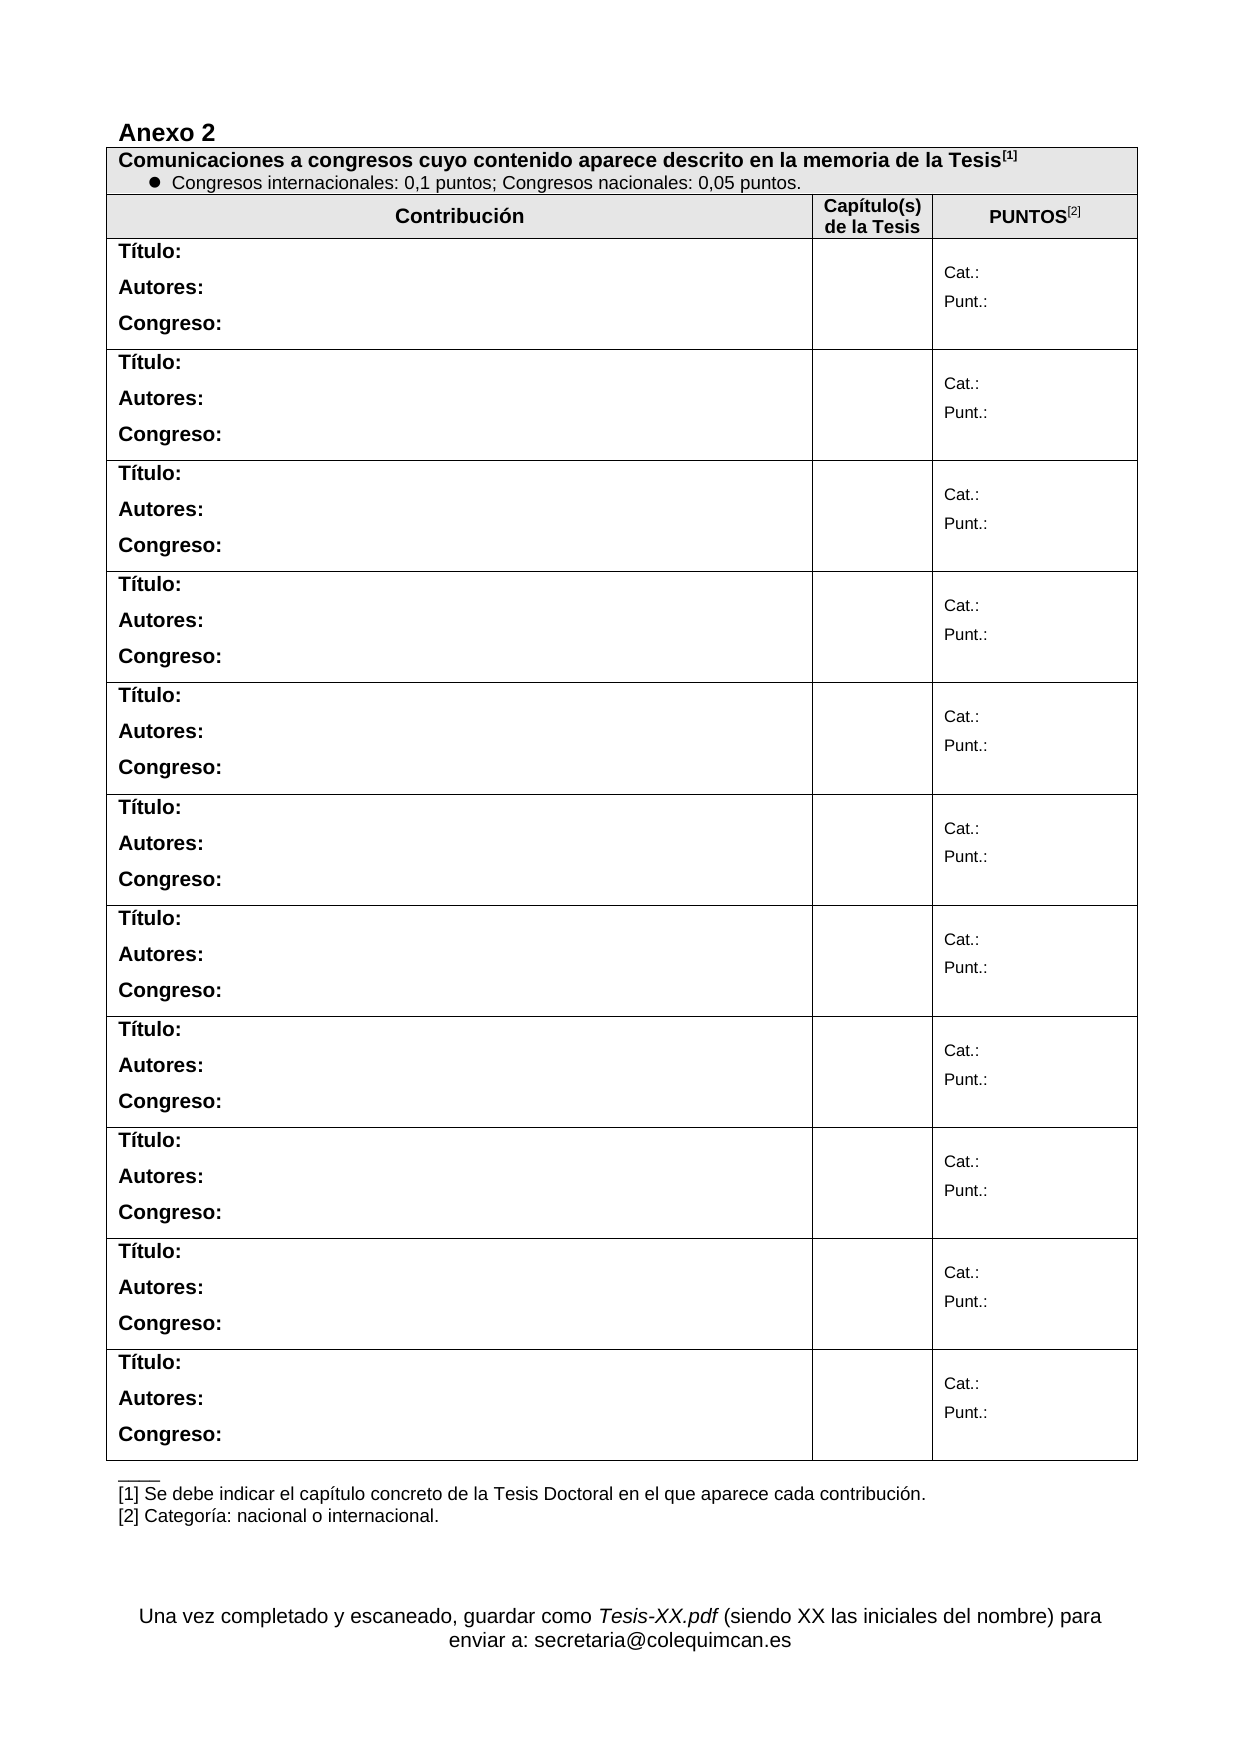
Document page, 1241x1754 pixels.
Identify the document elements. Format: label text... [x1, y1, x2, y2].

text Anexo 2 [118, 118, 1122, 147]
table_cell Título: Autores: Congreso: [107, 1128, 812, 1238]
table_cell Cat.: Punt.: [933, 572, 1137, 682]
table_cell Título: Autores: Congreso: [107, 350, 812, 460]
table_cell Cat.: Punt.: [933, 1239, 1137, 1349]
table_cell Cat.: Punt.: [933, 1350, 1137, 1460]
table_cell [813, 239, 932, 349]
table_cell Cat.: Punt.: [933, 239, 1137, 349]
table_cell [813, 795, 932, 904]
table_cell [813, 1350, 932, 1460]
table_header Comunicaciones a congresos cuyo contenido aparece descrito en la memoria de la Tesis[1] Congresos internacionales: 0,1 puntos; Congresos nacionales: 0,05 puntos. [107, 148, 1137, 193]
table_cell Título: Autores: Congreso: [107, 239, 812, 349]
table_cell Título: Autores: Congreso: [107, 1239, 812, 1349]
table_cell Título: Autores: Congreso: [107, 683, 812, 793]
table_cell [813, 461, 932, 571]
table_cell Título: Autores: Congreso: [107, 461, 812, 571]
table_cell Cat.: Punt.: [933, 795, 1137, 904]
table_cell Contribución [107, 195, 812, 238]
table_cell Cat.: Punt.: [933, 350, 1137, 460]
table_cell [813, 572, 932, 682]
text [1] Se debe indicar el capítulo concreto de la Tesis Doctoral en el que aparece cada contribución. [118, 1483, 1122, 1504]
table_cell Cat.: Punt.: [933, 906, 1137, 1016]
table_cell Cat.: Punt.: [933, 1017, 1137, 1127]
table_cell Cat.: Punt.: [933, 1128, 1137, 1238]
table_cell [813, 1017, 932, 1127]
table_cell [813, 683, 932, 793]
table_cell [813, 350, 932, 460]
table_cell Título: Autores: Congreso: [107, 1350, 812, 1460]
table_cell Título: Autores: Congreso: [107, 906, 812, 1016]
table_cell [813, 1239, 932, 1349]
table_cell [813, 906, 932, 1016]
table_cell Título: Autores: Congreso: [107, 795, 812, 904]
text [2] Categoría: nacional o internacional. [118, 1504, 1122, 1526]
table_cell Capítulo(s) de la Tesis [813, 195, 932, 238]
table_cell Cat.: Punt.: [933, 683, 1137, 793]
table_cell Cat.: Punt.: [933, 461, 1137, 571]
table_cell Título: Autores: Congreso: [107, 1017, 812, 1127]
table_cell Puntos[2] [933, 195, 1137, 238]
table_cell Título: Autores: Congreso: [107, 572, 812, 682]
table_cell [813, 1128, 932, 1238]
text ____ [118, 1461, 1122, 1483]
